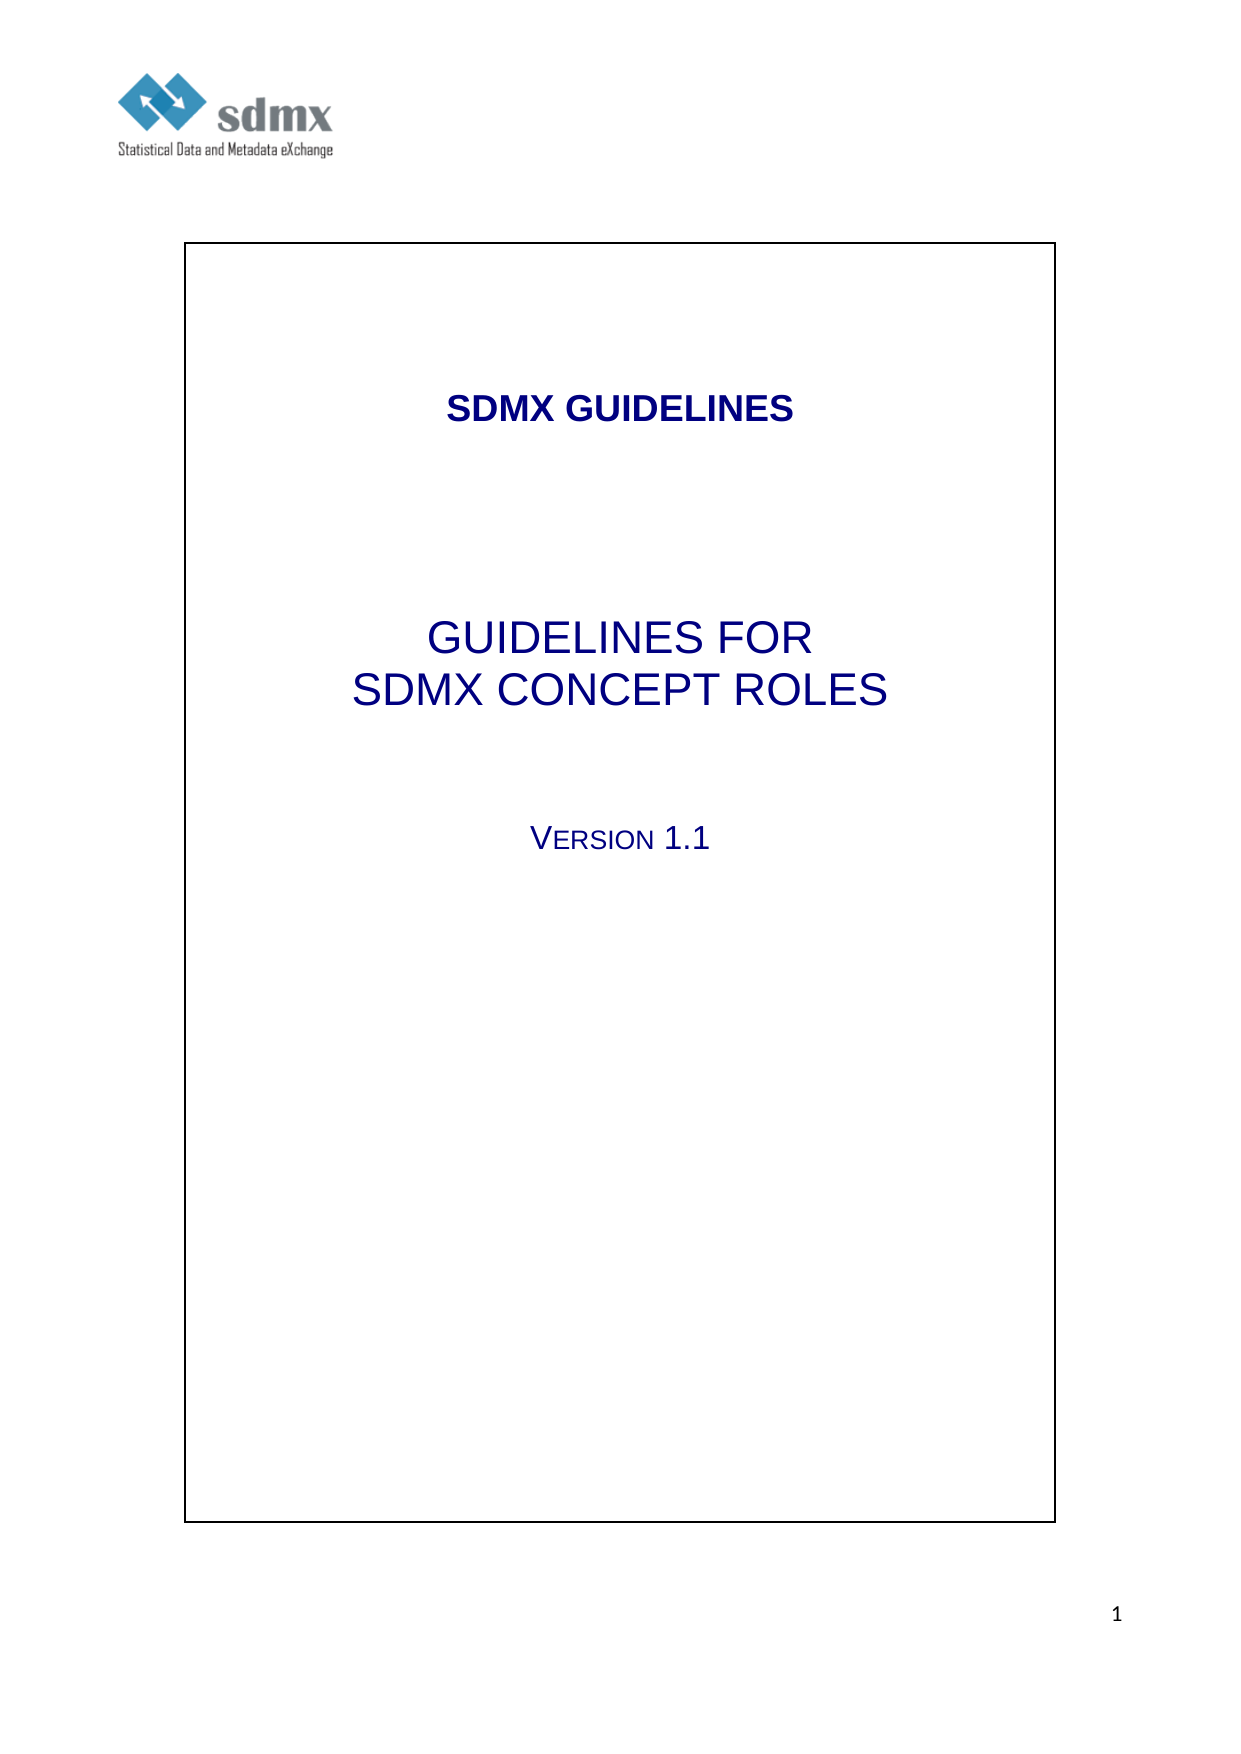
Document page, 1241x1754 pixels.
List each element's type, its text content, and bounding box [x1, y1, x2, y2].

title Guidelines for SDMX Concept Roles [118, 610, 1122, 716]
title SDMX GuIDElines [118, 387, 1122, 430]
picture [118, 73, 339, 161]
text Version 1.1 [118, 818, 1122, 857]
